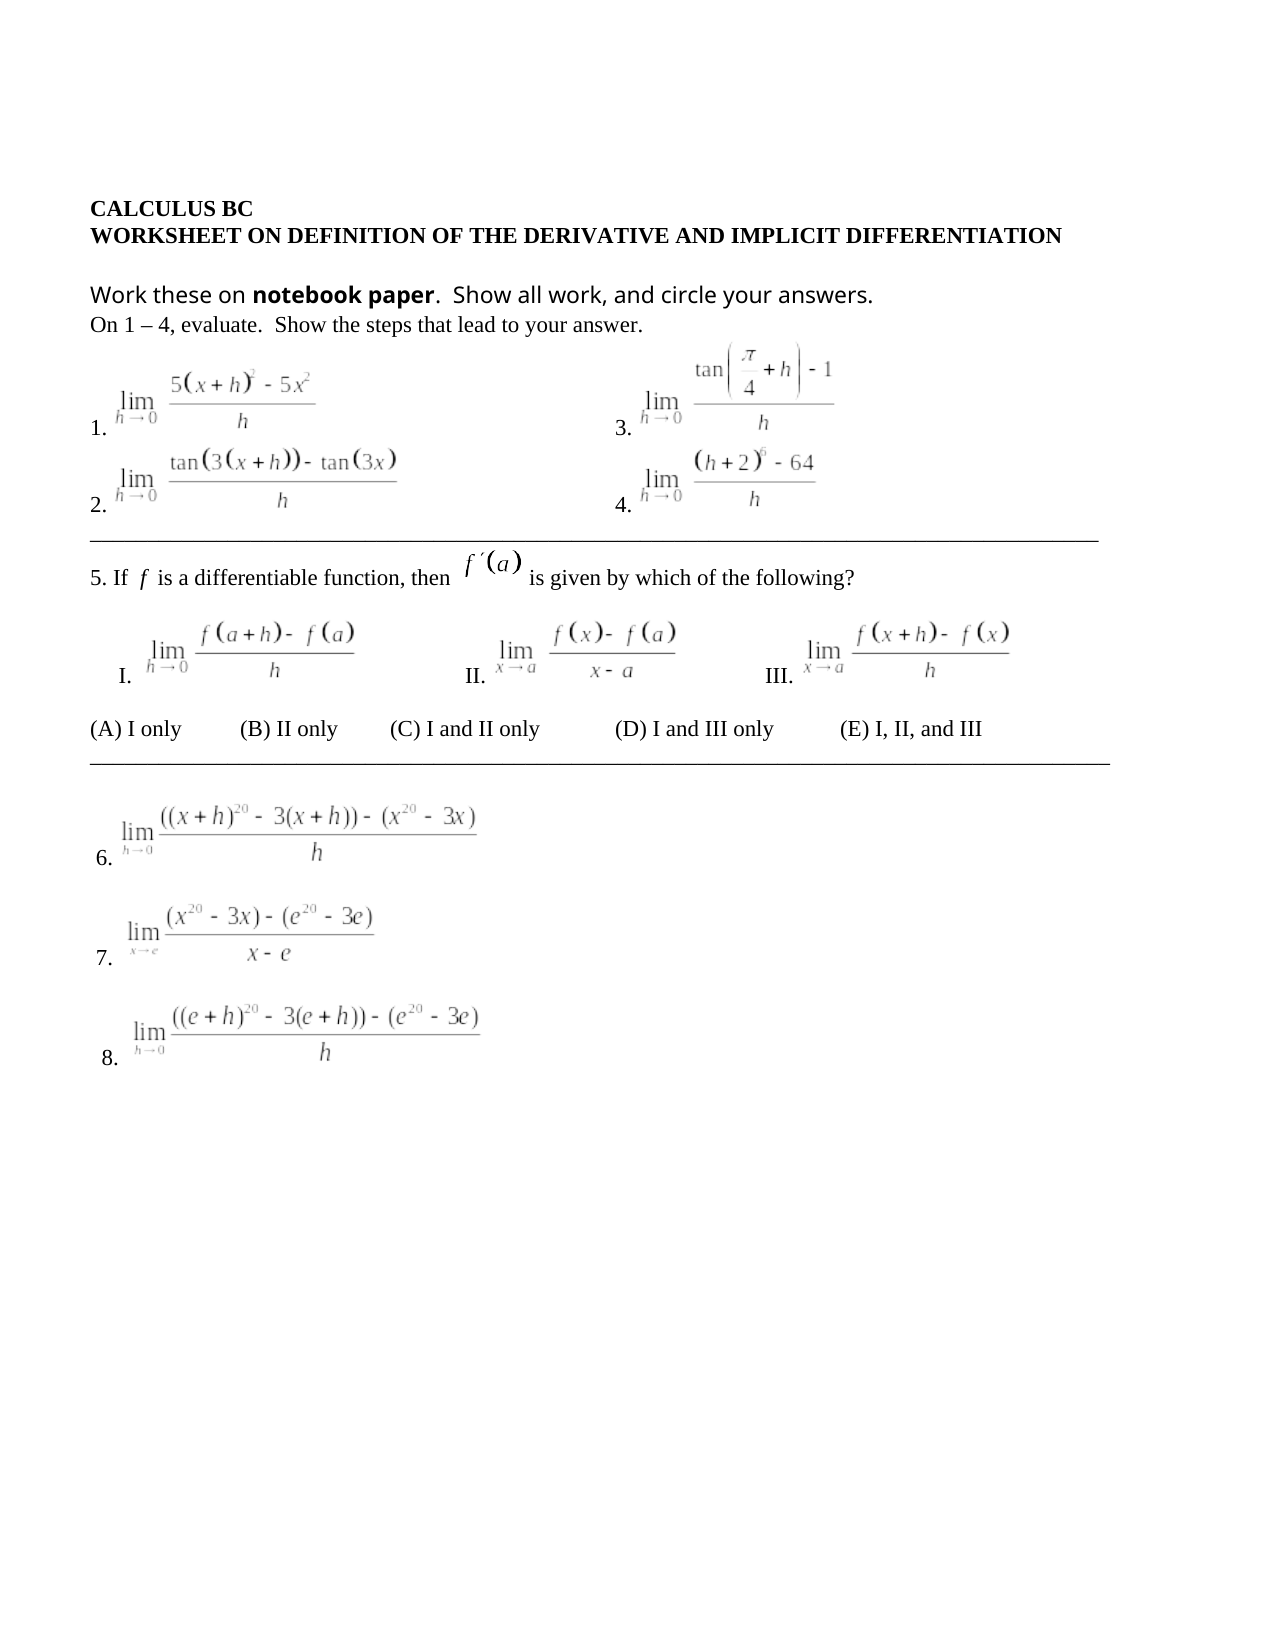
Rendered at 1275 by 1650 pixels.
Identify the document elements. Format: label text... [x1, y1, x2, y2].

text 5. If f is a differentiable function, then is given by which of the following? [90, 544, 1185, 591]
text Work these on notebook paper. Show all work, and circle your answers. [90, 279, 1185, 311]
text 6. [90, 797, 1185, 870]
text On 1 – 4, evaluate. Show the steps that lead to your answer. [90, 311, 1185, 337]
text (A) I only (B) II only (C) I and II only (D) I and III only (E) I, II, and III [90, 715, 1185, 742]
text ________________________________________________________________________________________ [90, 518, 1185, 544]
text 8. [90, 997, 1185, 1071]
text WORKSHEET ON DEFINITION OF THE DERIVATIVE AND IMPLICIT DIFFERENTIATION [90, 222, 1185, 248]
text I. II. III. [90, 617, 1185, 689]
text 2. 4. [90, 440, 1185, 518]
text 7. [90, 897, 1185, 971]
text CALCULUS BC [90, 195, 1185, 222]
text _________________________________________________________________________________________ [90, 742, 1185, 768]
text 1. 3. [90, 337, 1185, 440]
